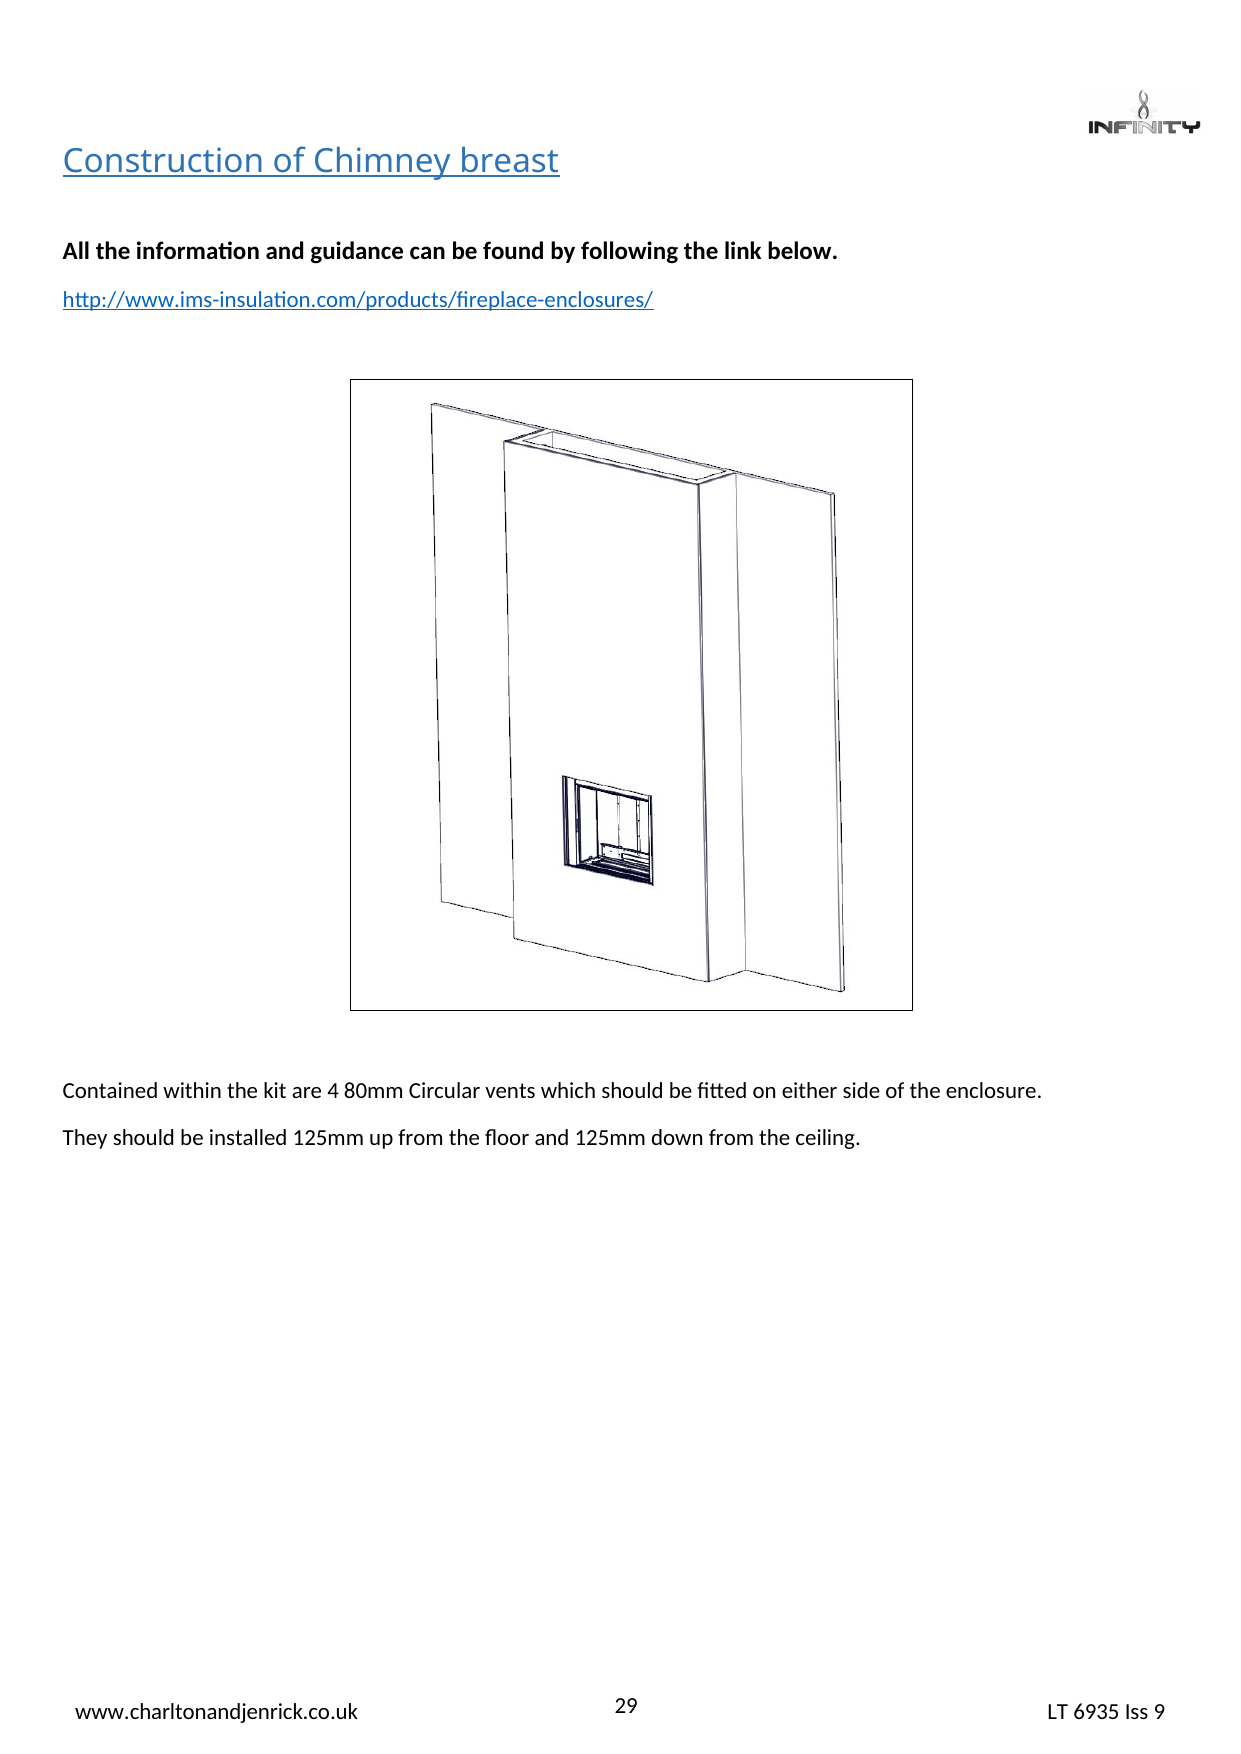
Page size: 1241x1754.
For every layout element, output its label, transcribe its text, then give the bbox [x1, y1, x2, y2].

text They should be installed 125mm up from the floor and 125mm down from the ceiling. [62, 1123, 1201, 1152]
text Contained within the kit are 4 80mm Circular vents which should be fitted on either side of the enclosure. [62, 1077, 1201, 1105]
text All the information and guidance can be found by following the link below. [62, 235, 1201, 266]
subtitle Construction of Chimney breast [62, 137, 1201, 182]
picture [351, 380, 912, 1010]
picture [1080, 88, 1201, 137]
text http://www.ims-insulation.com/products/fireplace-enclosures/ [62, 285, 1201, 313]
